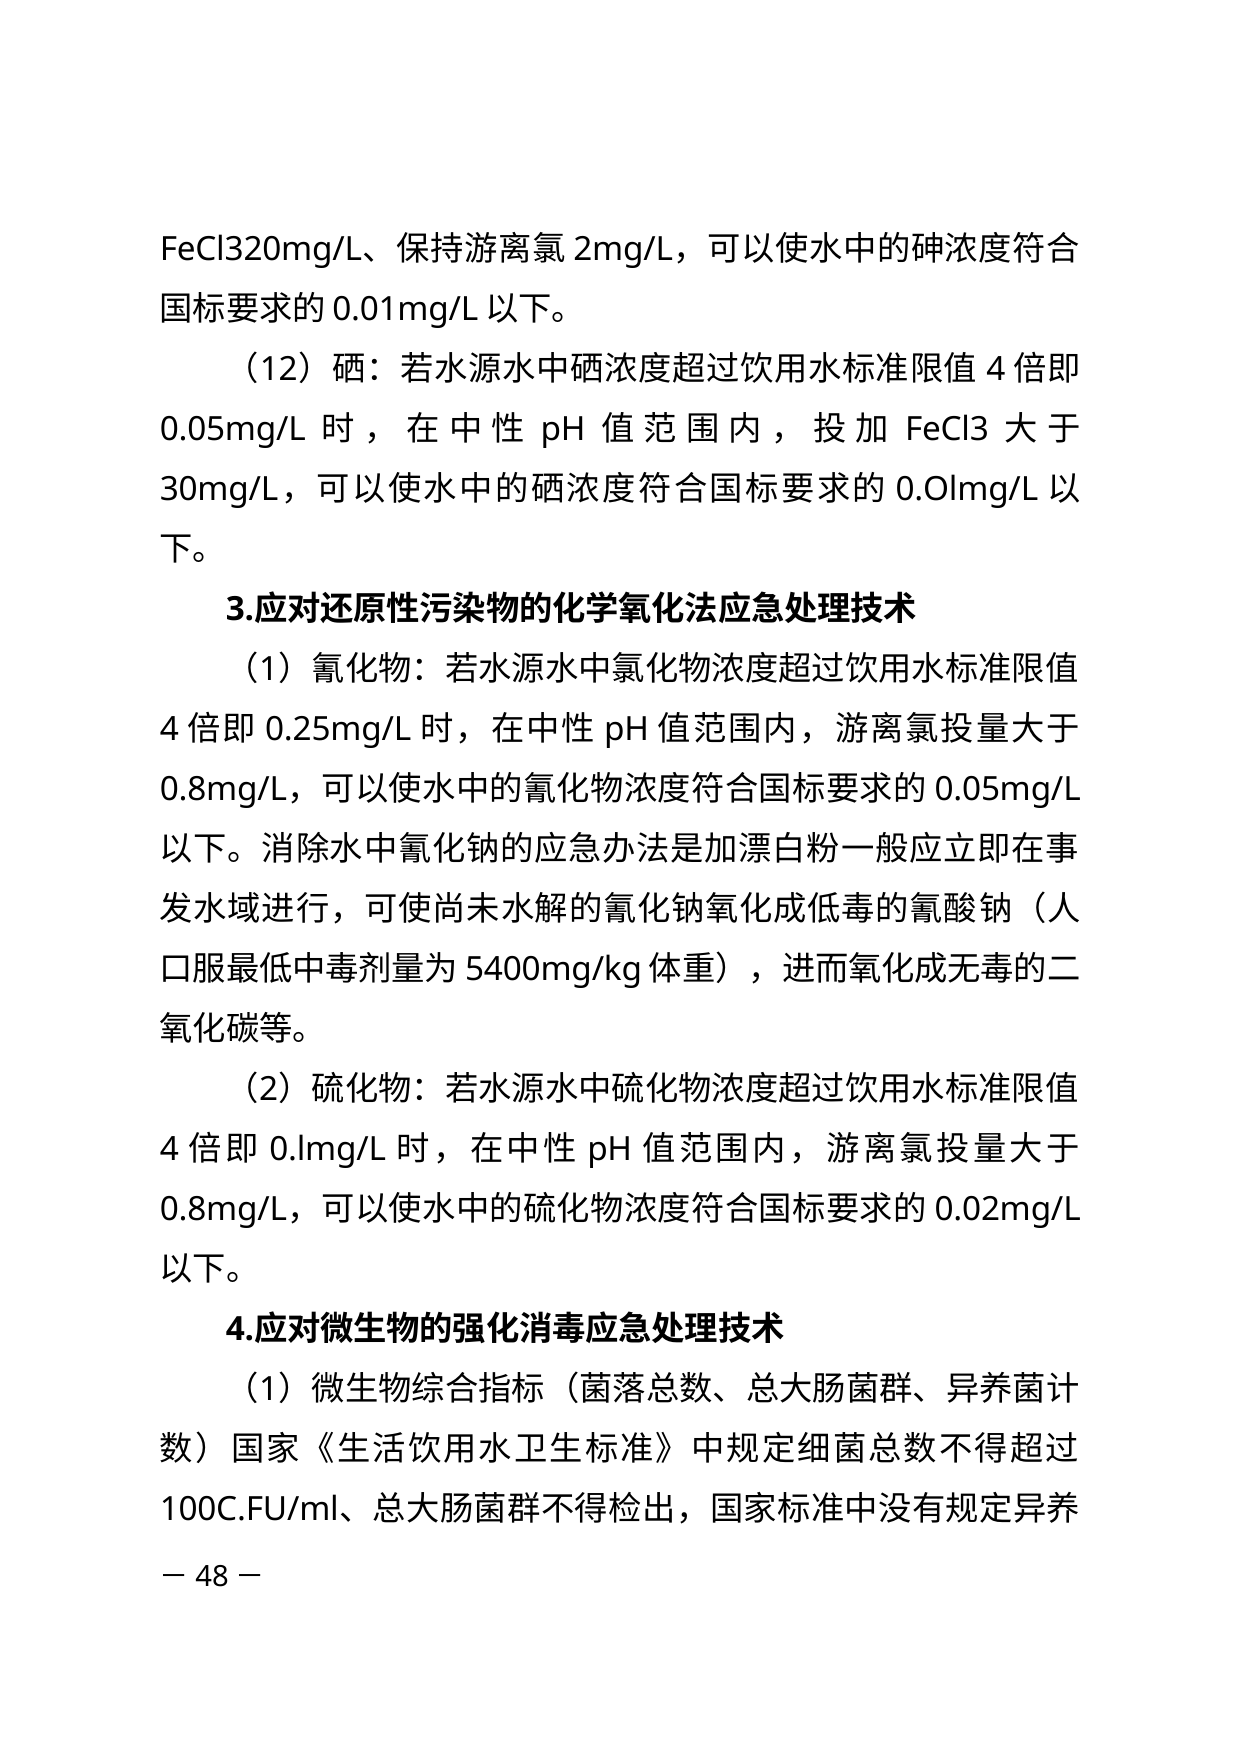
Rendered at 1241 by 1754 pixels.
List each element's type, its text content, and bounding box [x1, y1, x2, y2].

text 3.应对还原性污染物的化学氧化法应急处理技术 [159, 573, 1081, 633]
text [159, 1353, 1081, 1533]
text （1）氰化物：若水源水中氯化物浓度超过饮用水标准限值4倍即0.25mg/L时，在中性pH值范围内，游离氯投量大于0.8mg/L，可以使水中的氰化物浓度符合国标要求的0.05mg/L以下。消除水中氰化钠的应急办法是加漂白粉一般应立即在事发水域进行，可使尚未水解的氰化钠氧化成低毒的氰酸钠（人口服最低中毒剂量为5400mg/kg体重），进而氧化成无毒的二氧化碳等。 [159, 633, 1081, 1053]
text （2）硫化物：若水源水中硫化物浓度超过饮用水标准限值4倍即0.lmg/L时，在中性pH值范围内，游离氯投量大于0.8mg/L，可以使水中的硫化物浓度符合国标要求的0.02mg/L以下。 [159, 1053, 1081, 1293]
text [159, 213, 1081, 333]
text （12）硒：若水源水中硒浓度超过饮用水标准限值4倍即0.05mg/L时，在中性pH值范围内，投加FeCl3大于30mg/L，可以使水中的硒浓度符合国标要求的0.Olmg/L以下。 [159, 333, 1081, 573]
text 4.应对微生物的强化消毒应急处理技术 [159, 1293, 1081, 1353]
